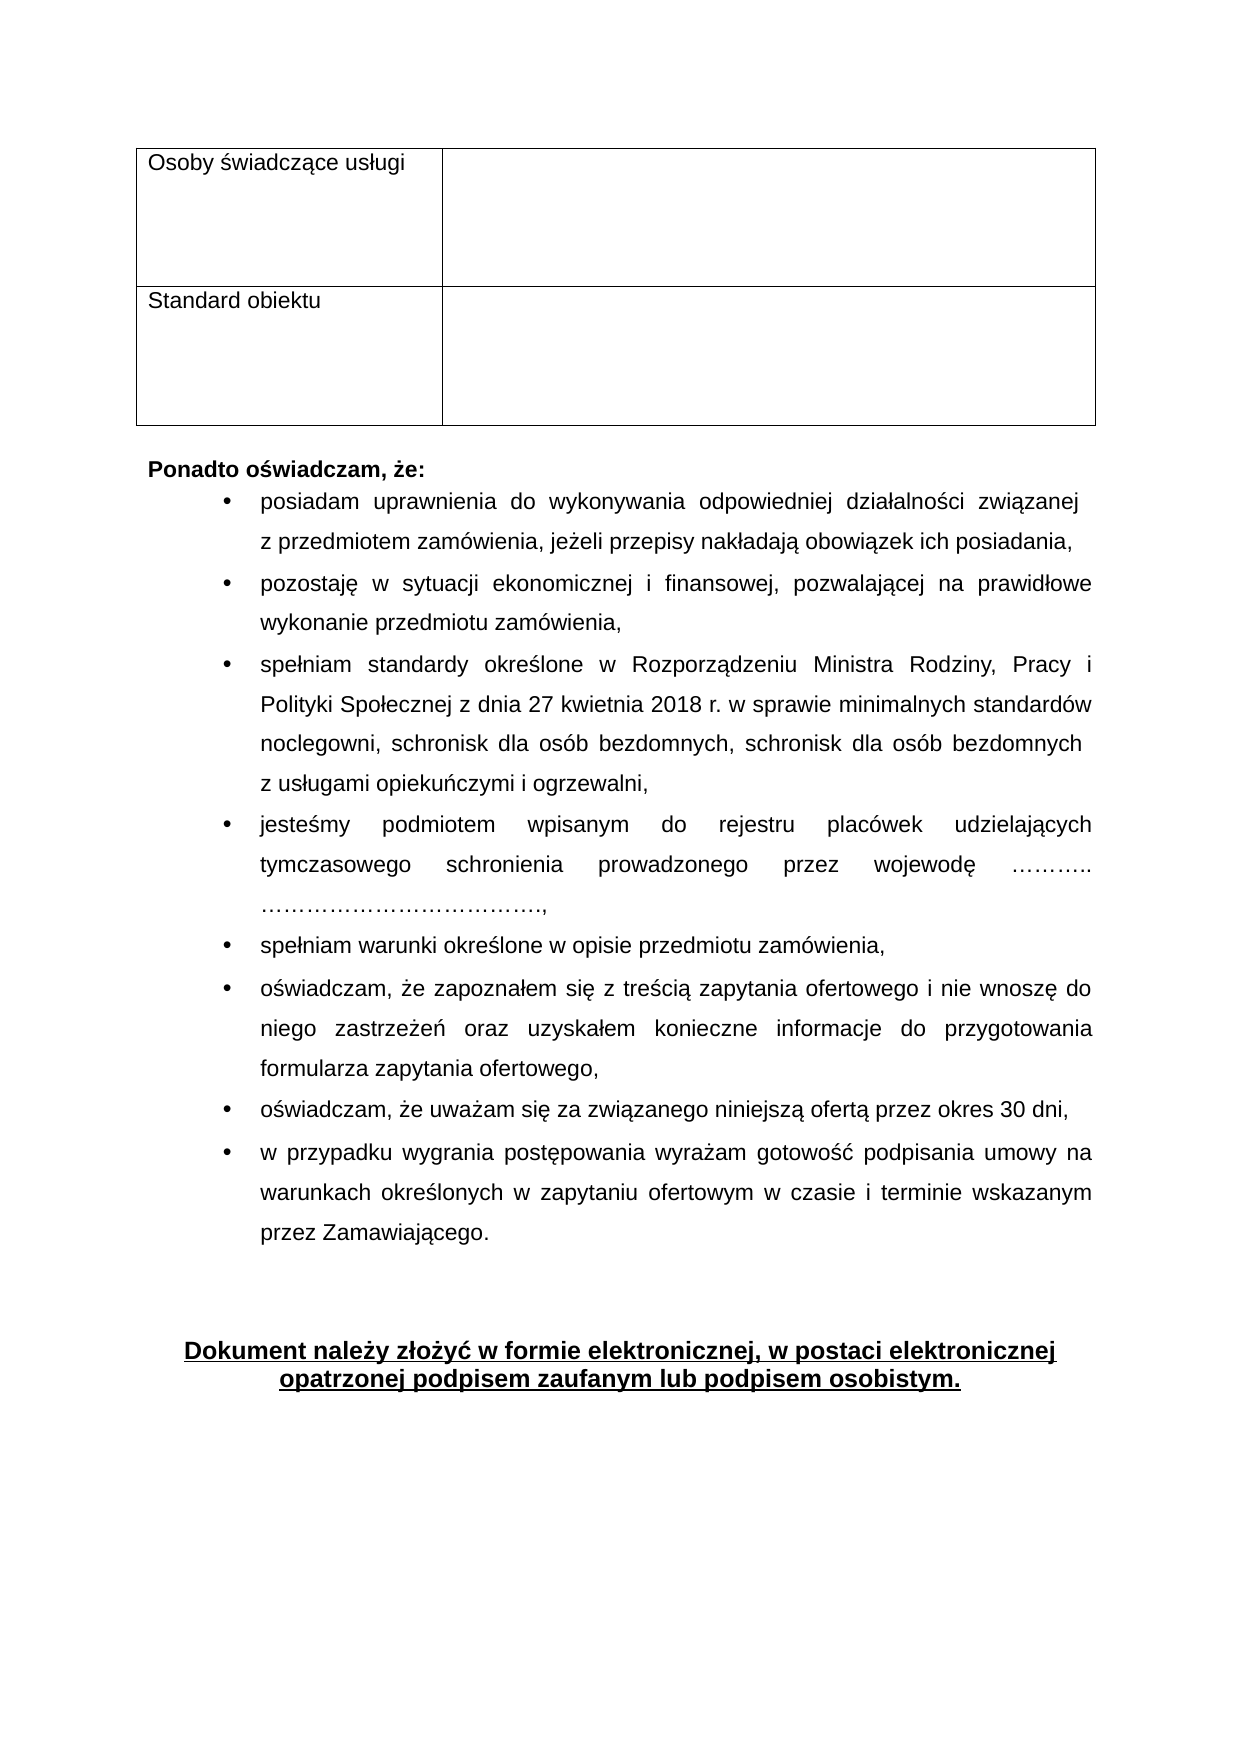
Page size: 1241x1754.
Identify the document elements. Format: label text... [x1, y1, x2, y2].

list pozostaję w sytuacji ekonomicznej i finansowej, pozwalającej na prawidłowe wykonanie przedmiotu zamówienia, [223, 567, 1093, 636]
list jesteśmy podmiotem wpisanym do rejestru placówek udzielających tymczasowego schronienia prowadzonego przez wojewodę ………..………………………………., [223, 809, 1093, 917]
list spełniam warunki określone w opisie przedmiotu zamówienia, [223, 930, 1093, 959]
list spełniam standardy określone w Rozporządzeniu Ministra Rodziny, Pracy i Polityki Społecznej z dnia 27 kwietnia 2018 r. w sprawie minimalnych standardów noclegowni, schronisk dla osób bezdomnych, schronisk dla osób bezdomnych z usługami opiekuńczymi i ogrzewalni, [223, 649, 1093, 796]
table_cell Standard obiektu [137, 287, 442, 425]
list posiadam uprawnienia do wykonywania odpowiedniej działalności związanej z przedmiotem zamówienia, jeżeli przepisy nakładają obowiązek ich posiadania, [223, 486, 1093, 554]
list w przypadku wygrania postępowania wyrażam gotowość podpisania umowy na warunkach określonych w zapytaniu ofertowym w czasie i terminie wskazanym przez Zamawiającego. [223, 1137, 1093, 1245]
list oświadczam, że uważam się za związanego niniejszą ofertą przez okres 30 dni, [223, 1094, 1093, 1123]
list oświadczam, że zapoznałem się z treścią zapytania ofertowego i nie wnoszę do niego zastrzeżeń oraz uzyskałem konieczne informacje do przygotowania formularza zapytania ofertowego, [223, 973, 1093, 1081]
text Dokument należy złożyć w formie elektronicznej, w postaci elektronicznej opatrzonej podpisem zaufanym lub podpisem osobistym. [148, 1336, 1093, 1393]
table_cell Osoby świadczące usługi [137, 149, 442, 286]
table_cell [443, 149, 1095, 286]
text Ponadto oświadczam, że: [148, 456, 1093, 482]
table_cell [443, 287, 1095, 425]
